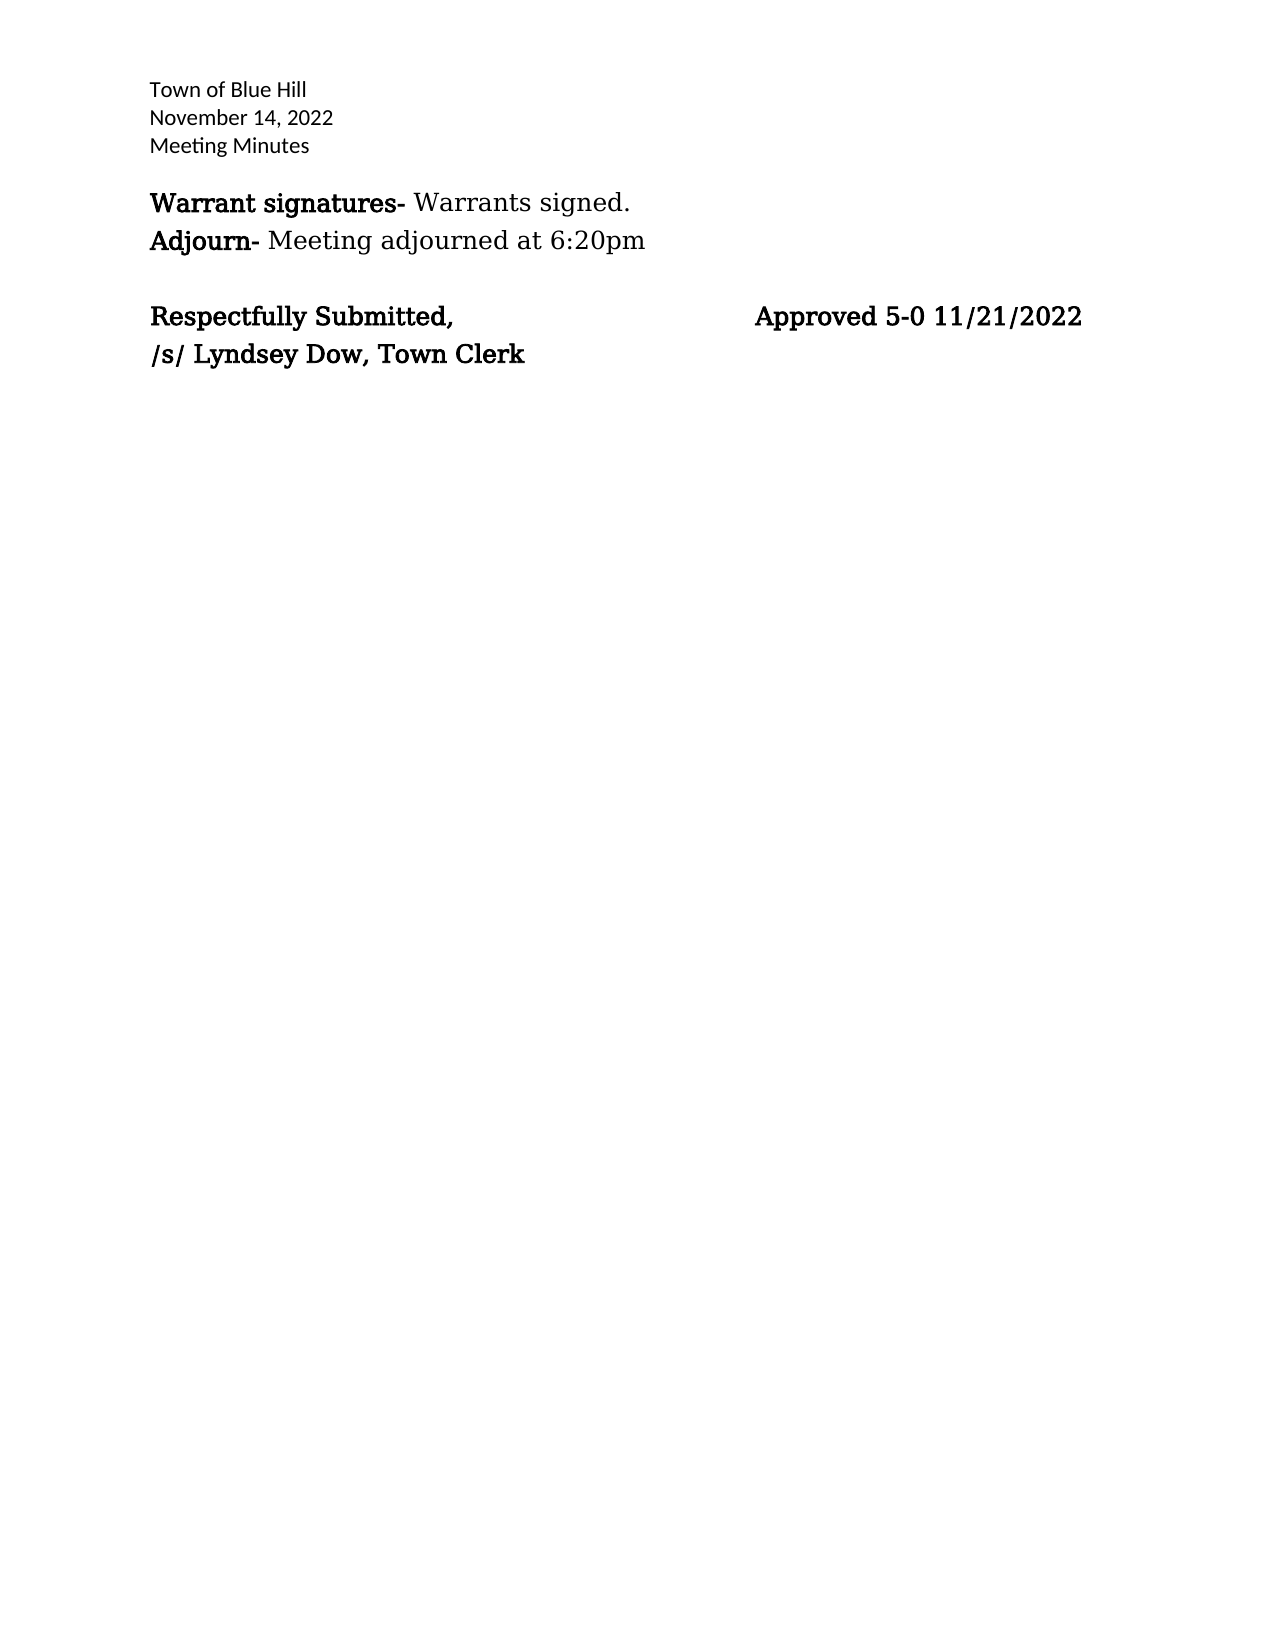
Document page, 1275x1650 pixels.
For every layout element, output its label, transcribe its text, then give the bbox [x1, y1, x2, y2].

text Adjourn- Meeting adjourned at 6:20pm [150, 225, 1125, 255]
text Respectfully Submitted, Approved 5-0 11/21/2022 [150, 300, 1125, 330]
text /s/ Lyndsey Dow, Town Clerk [150, 338, 1125, 368]
text Warrant signatures- Warrants signed. [150, 187, 1125, 217]
